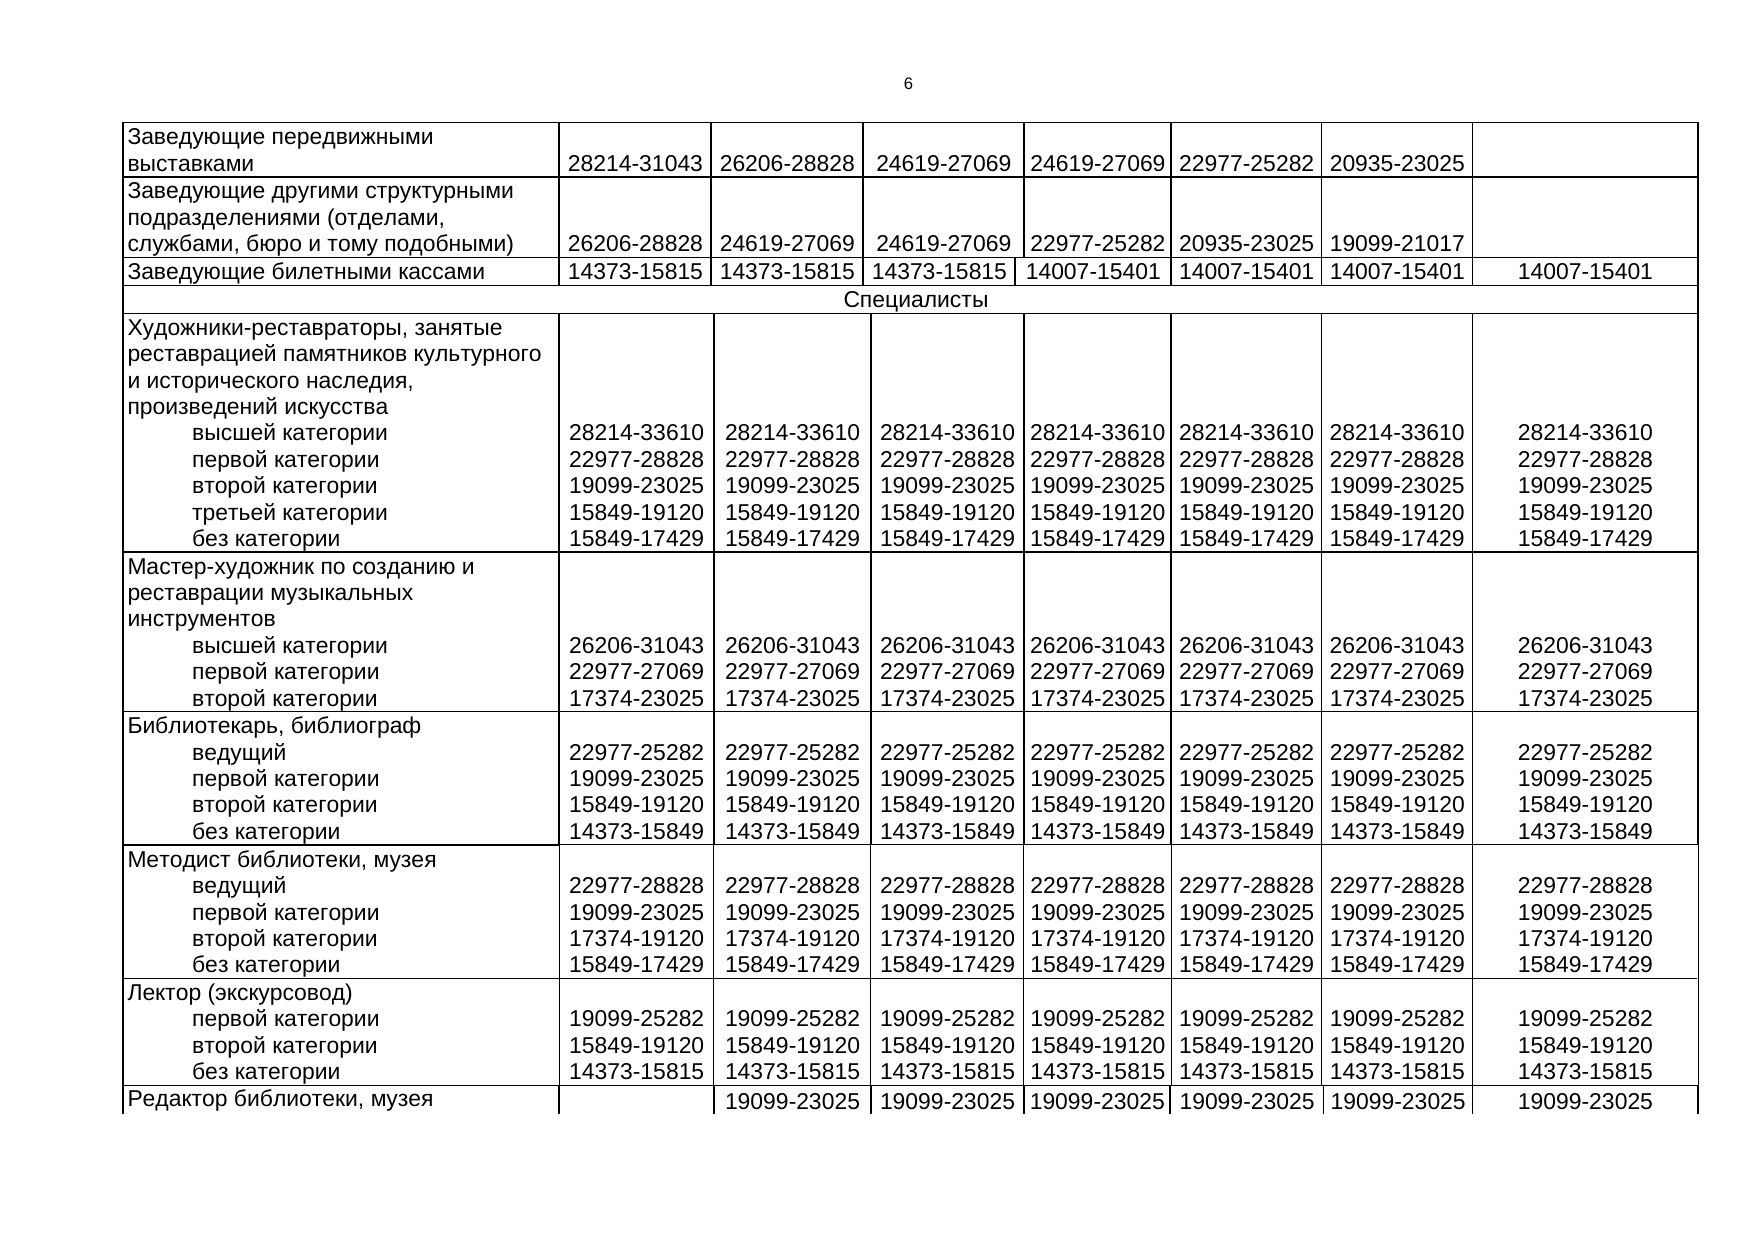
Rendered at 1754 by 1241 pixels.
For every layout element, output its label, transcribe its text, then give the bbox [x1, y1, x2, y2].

table_cell 26206-31043 22977-27069 17374-23025 [1025, 553, 1170, 711]
table_cell 26206-31043 22977-27069 17374-23025 [560, 553, 713, 711]
table_cell Заведующие передвижными выставками [124, 123, 558, 176]
table_cell Заведующие другими структурными подразделениями (отделами, службами, бюро и тому подобными) [124, 178, 558, 257]
table_cell 14007-15401 [1473, 258, 1697, 284]
table_cell 28214-33610 22977-28828 19099-23025 15849-19120 15849-17429 [872, 314, 1023, 551]
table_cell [560, 1086, 713, 1114]
table_cell Заведующие билетными кассами [124, 258, 558, 284]
table_cell 26206-31043 22977-27069 17374-23025 [1322, 553, 1472, 711]
table_cell 19099-25282 15849-19120 14373-15815 [1322, 979, 1472, 1084]
table_cell 28214-33610 22977-28828 19099-23025 15849-19120 15849-17429 [715, 314, 870, 551]
table_cell 19099-21017 [1322, 178, 1472, 257]
table_cell 22977-28828 19099-23025 17374-19120 15849-17429 [1172, 845, 1321, 977]
table_cell 20935-23025 [1172, 178, 1321, 257]
table_cell 28214-33610 22977-28828 19099-23025 15849-19120 15849-17429 [1473, 314, 1697, 551]
table_cell [1473, 123, 1697, 176]
table_cell 14007-15401 [1172, 258, 1321, 284]
table_cell 19099-25282 15849-19120 14373-15815 [1024, 979, 1171, 1084]
table_cell 26206-31043 22977-27069 17374-23025 [1473, 553, 1697, 711]
table_cell 22977-25282 19099-23025 15849-19120 14373-15849 [872, 712, 1023, 844]
table_cell 22977-25282 19099-23025 15849-19120 14373-15849 [715, 712, 870, 844]
table_cell 24619-27069 [1025, 123, 1170, 176]
table_cell 19099-25282 15849-19120 14373-15815 [871, 979, 1023, 1084]
table_cell 24619-27069 [712, 178, 862, 257]
table_cell 28214-33610 22977-28828 19099-23025 15849-19120 15849-17429 [1322, 314, 1472, 551]
table_cell 14007-15401 [1322, 258, 1472, 284]
table_cell 22977-28828 19099-23025 17374-19120 15849-17429 [1322, 845, 1472, 977]
table_cell 24619-27069 [864, 123, 1023, 176]
table_cell 20935-23025 [1322, 123, 1472, 176]
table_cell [1171, 1086, 1323, 1114]
table_cell 14373-15815 [712, 258, 862, 284]
table_cell 28214-33610 22977-28828 19099-23025 15849-19120 15849-17429 [1025, 314, 1170, 551]
table_cell 22977-25282 19099-23025 15849-19120 14373-15849 [1172, 712, 1321, 844]
table_cell 28214-31043 [560, 123, 710, 176]
table_cell 22977-25282 19099-23025 15849-19120 14373-15849 [560, 712, 713, 844]
table_cell 14373-15815 [864, 258, 1014, 284]
table_cell Методист библиотеки, музея ведущий первой категории второй категории без категории [124, 846, 559, 977]
table_cell 28214-33610 22977-28828 19099-23025 15849-19120 15849-17429 [560, 314, 713, 551]
table_cell 19099-25282 15849-19120 14373-15815 [560, 979, 713, 1084]
table_cell 22977-28828 19099-23025 17374-19120 15849-17429 [871, 845, 1023, 977]
table_cell 14373-15815 [560, 258, 710, 284]
table_cell 22977-25282 [1025, 178, 1170, 257]
table_cell 26206-28828 [560, 178, 710, 257]
table_cell 22977-25282 19099-23025 15849-19120 14373-15849 [1473, 712, 1697, 844]
table_cell 14007-15401 [1016, 258, 1170, 284]
table_cell 19099-25282 15849-19120 14373-15815 [1473, 978, 1698, 1084]
table_cell 26206-31043 22977-27069 17374-23025 [1172, 553, 1321, 711]
table_cell 26206-31043 22977-27069 17374-23025 [872, 553, 1023, 711]
table_cell 22977-25282 19099-23025 15849-19120 14373-15849 [1025, 712, 1170, 844]
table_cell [124, 1086, 558, 1114]
table_cell Лектор (экскурсовод) первой категории второй категории без категории [124, 979, 559, 1084]
table_cell Специалисты [124, 286, 1697, 312]
table_cell 26206-28828 [712, 123, 862, 176]
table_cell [1025, 1086, 1169, 1114]
table_cell 24619-27069 [864, 178, 1023, 257]
table_cell 26206-31043 22977-27069 17374-23025 [715, 553, 870, 711]
table_cell 22977-25282 [1172, 123, 1321, 176]
table_cell 22977-28828 19099-23025 17374-19120 15849-17429 [560, 845, 713, 977]
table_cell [1473, 1086, 1697, 1114]
table_cell 22977-25282 19099-23025 15849-19120 14373-15849 [1322, 712, 1472, 844]
table_cell 22977-28828 19099-23025 17374-19120 15849-17429 [1473, 845, 1698, 977]
table_cell 22977-28828 19099-23025 17374-19120 15849-17429 [714, 845, 870, 977]
table_cell Художники-реставраторы, занятые реставрацией памятников культурного и исторического наследия, произведений искусства высшей категории первой категории второй категории третьей категории без категории [124, 314, 558, 551]
table_cell Библиотекарь, библиограф ведущий первой категории второй категории без категории [124, 712, 558, 844]
table_cell Мастер-художник по созданию и реставрации музыкальных инструментов высшей категории первой категории второй категории [124, 553, 558, 711]
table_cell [1324, 1086, 1472, 1114]
table_cell 19099-25282 15849-19120 14373-15815 [714, 979, 870, 1084]
table_cell [1473, 178, 1697, 257]
table_cell 19099-25282 15849-19120 14373-15815 [1172, 979, 1321, 1084]
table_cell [872, 1086, 1023, 1114]
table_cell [715, 1086, 870, 1114]
table_cell 22977-28828 19099-23025 17374-19120 15849-17429 [1024, 845, 1171, 977]
table_cell 28214-33610 22977-28828 19099-23025 15849-19120 15849-17429 [1172, 314, 1321, 551]
